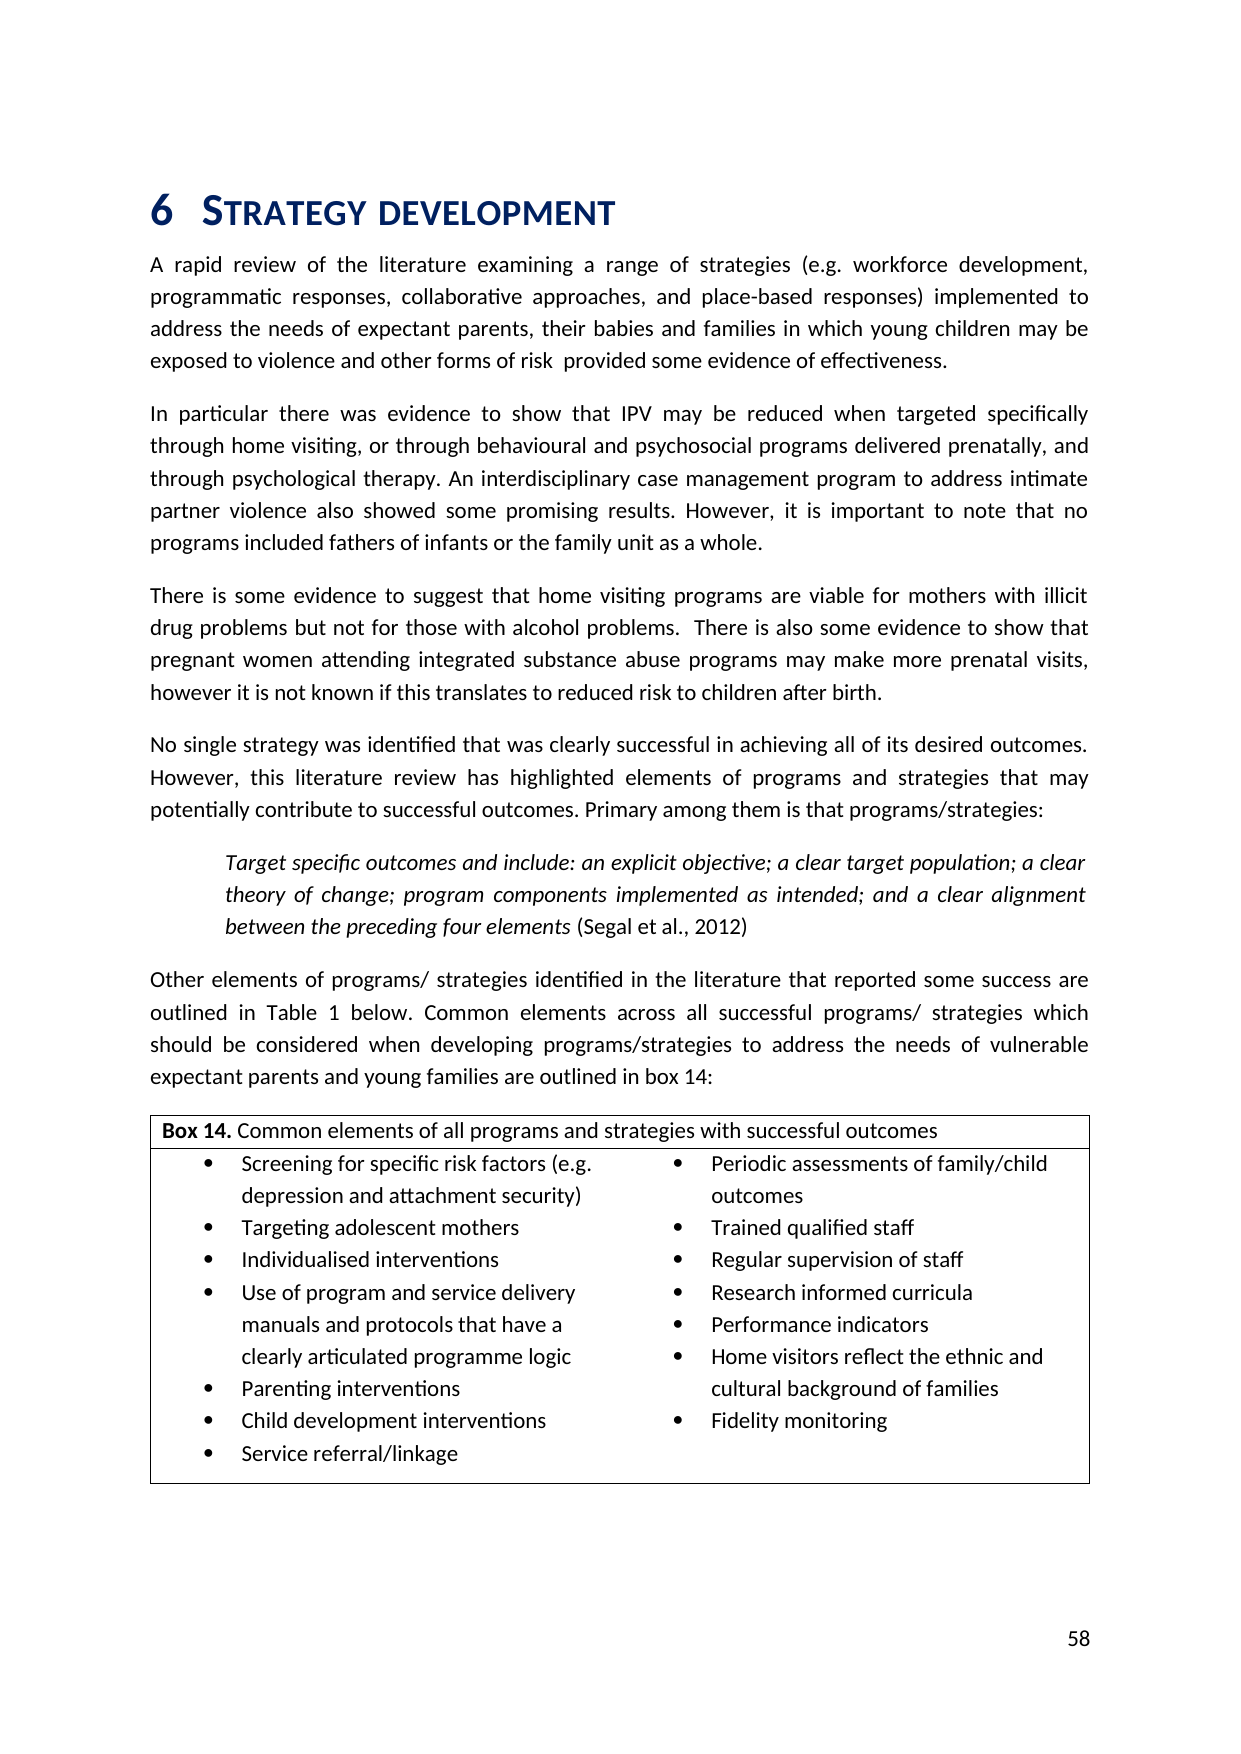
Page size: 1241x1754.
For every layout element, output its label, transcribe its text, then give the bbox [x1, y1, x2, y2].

table_cell Screening for specific risk factors (e.g. depression and attachment security) Targeting adolescent mothers Individualised interventions Use of program and service delivery manuals and protocols that have a clearly articulated programme logic Parenting interventions Child development interventions Service referral/linkage [151, 1149, 620, 1483]
table_header Box 14. Common elements of all programs and strategies with successful outcomes [151, 1116, 1089, 1148]
subtitle Strategy development [150, 181, 1090, 237]
text Target specific outcomes and include: an explicit objective; a clear target population; a clear theory of change; program components implemented as intended; and a clear alignment between the preceding four elements (Segal et al., 2012) [225, 848, 1090, 940]
text Other elements of programs/ strategies identified in the literature that reported some success are outlined in Table 1 below. Common elements across all successful programs/ strategies which should be considered when developing programs/strategies to address the needs of vulnerable expectant parents and young families are outlined in box 14: [150, 965, 1090, 1090]
text In particular there was evidence to show that IPV may be reduced when targeted specifically through home visiting, or through behavioural and psychosocial programs delivered prenatally, and through psychological therapy. An interdisciplinary case management program to address intimate partner violence also showed some promising results. However, it is important to note that no programs included fathers of infants or the family unit as a whole. [150, 399, 1090, 556]
text No single strategy was identified that was clearly successful in achieving all of its desired outcomes. However, this literature review has highlighted elements of programs and strategies that may potentially contribute to successful outcomes. Primary among them is that programs/strategies: [150, 731, 1090, 823]
text There is some evidence to suggest that home visiting programs are viable for mothers with illicit drug problems but not for those with alcohol problems. There is also some evidence to show that pregnant women attending integrated substance abuse programs may make more prenatal visits, however it is not known if this translates to reduced risk to children after birth. [150, 581, 1090, 706]
table_cell Periodic assessments of family/child outcomes Trained qualified staff Regular supervision of staff Research informed curricula Performance indicators Home visitors reflect the ethnic and cultural background of families Fidelity monitoring [620, 1149, 1089, 1483]
text A rapid review of the literature examining a range of strategies (e.g. workforce development, programmatic responses, collaborative approaches, and place-based responses) implemented to address the needs of expectant parents, their babies and families in which young children may be exposed to violence and other forms of risk provided some evidence of effectiveness. [150, 250, 1090, 374]
